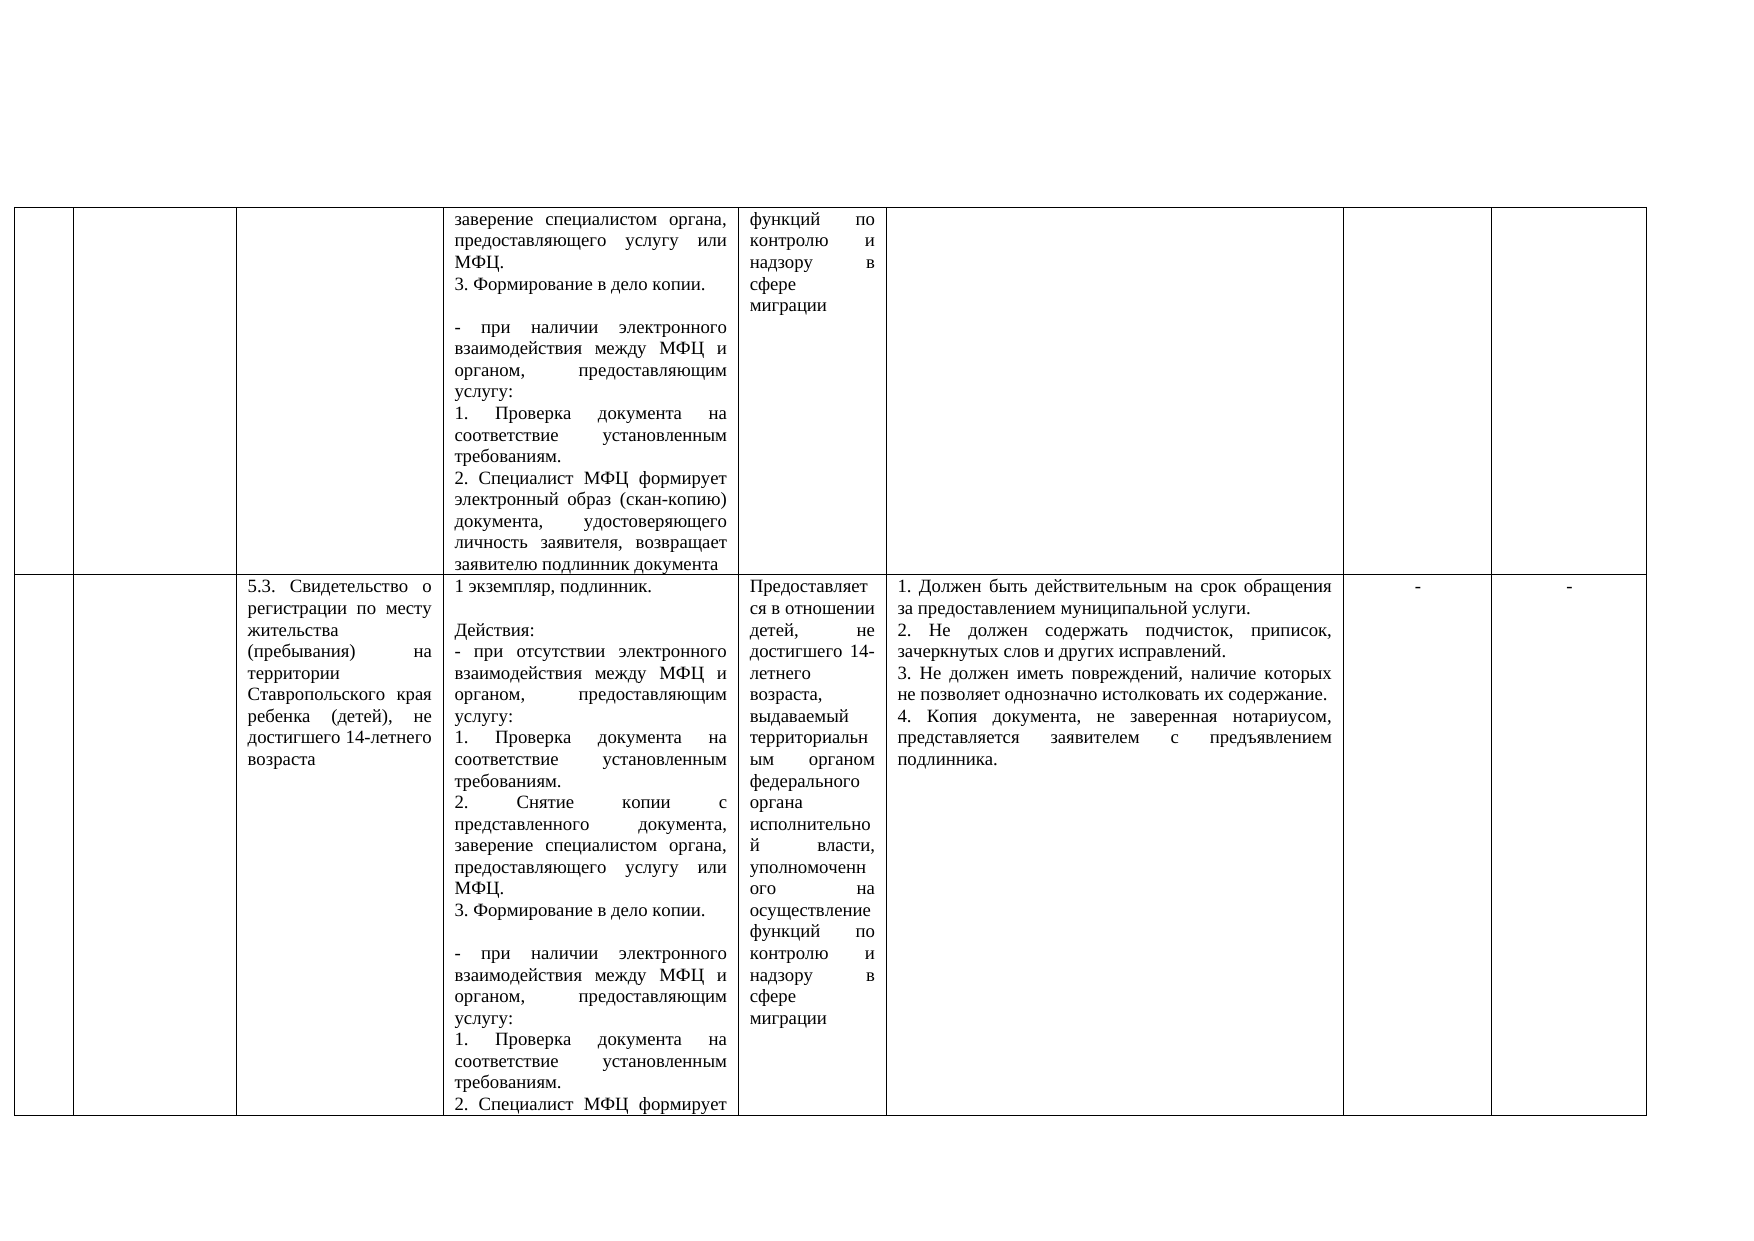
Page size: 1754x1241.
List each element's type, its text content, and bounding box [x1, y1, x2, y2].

table_cell - [1492, 575, 1646, 1114]
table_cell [887, 575, 1343, 1114]
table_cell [237, 208, 443, 574]
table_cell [739, 208, 886, 574]
table_cell - [1344, 208, 1491, 574]
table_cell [237, 575, 443, 1114]
table_cell [74, 208, 236, 574]
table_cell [444, 208, 738, 574]
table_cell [444, 575, 738, 1114]
table_cell [15, 208, 73, 574]
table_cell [887, 208, 1343, 574]
table_cell - [1344, 575, 1491, 1114]
table_cell [15, 575, 73, 1114]
table_cell [74, 575, 236, 1114]
table_cell - [1492, 208, 1646, 574]
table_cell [739, 575, 886, 1114]
